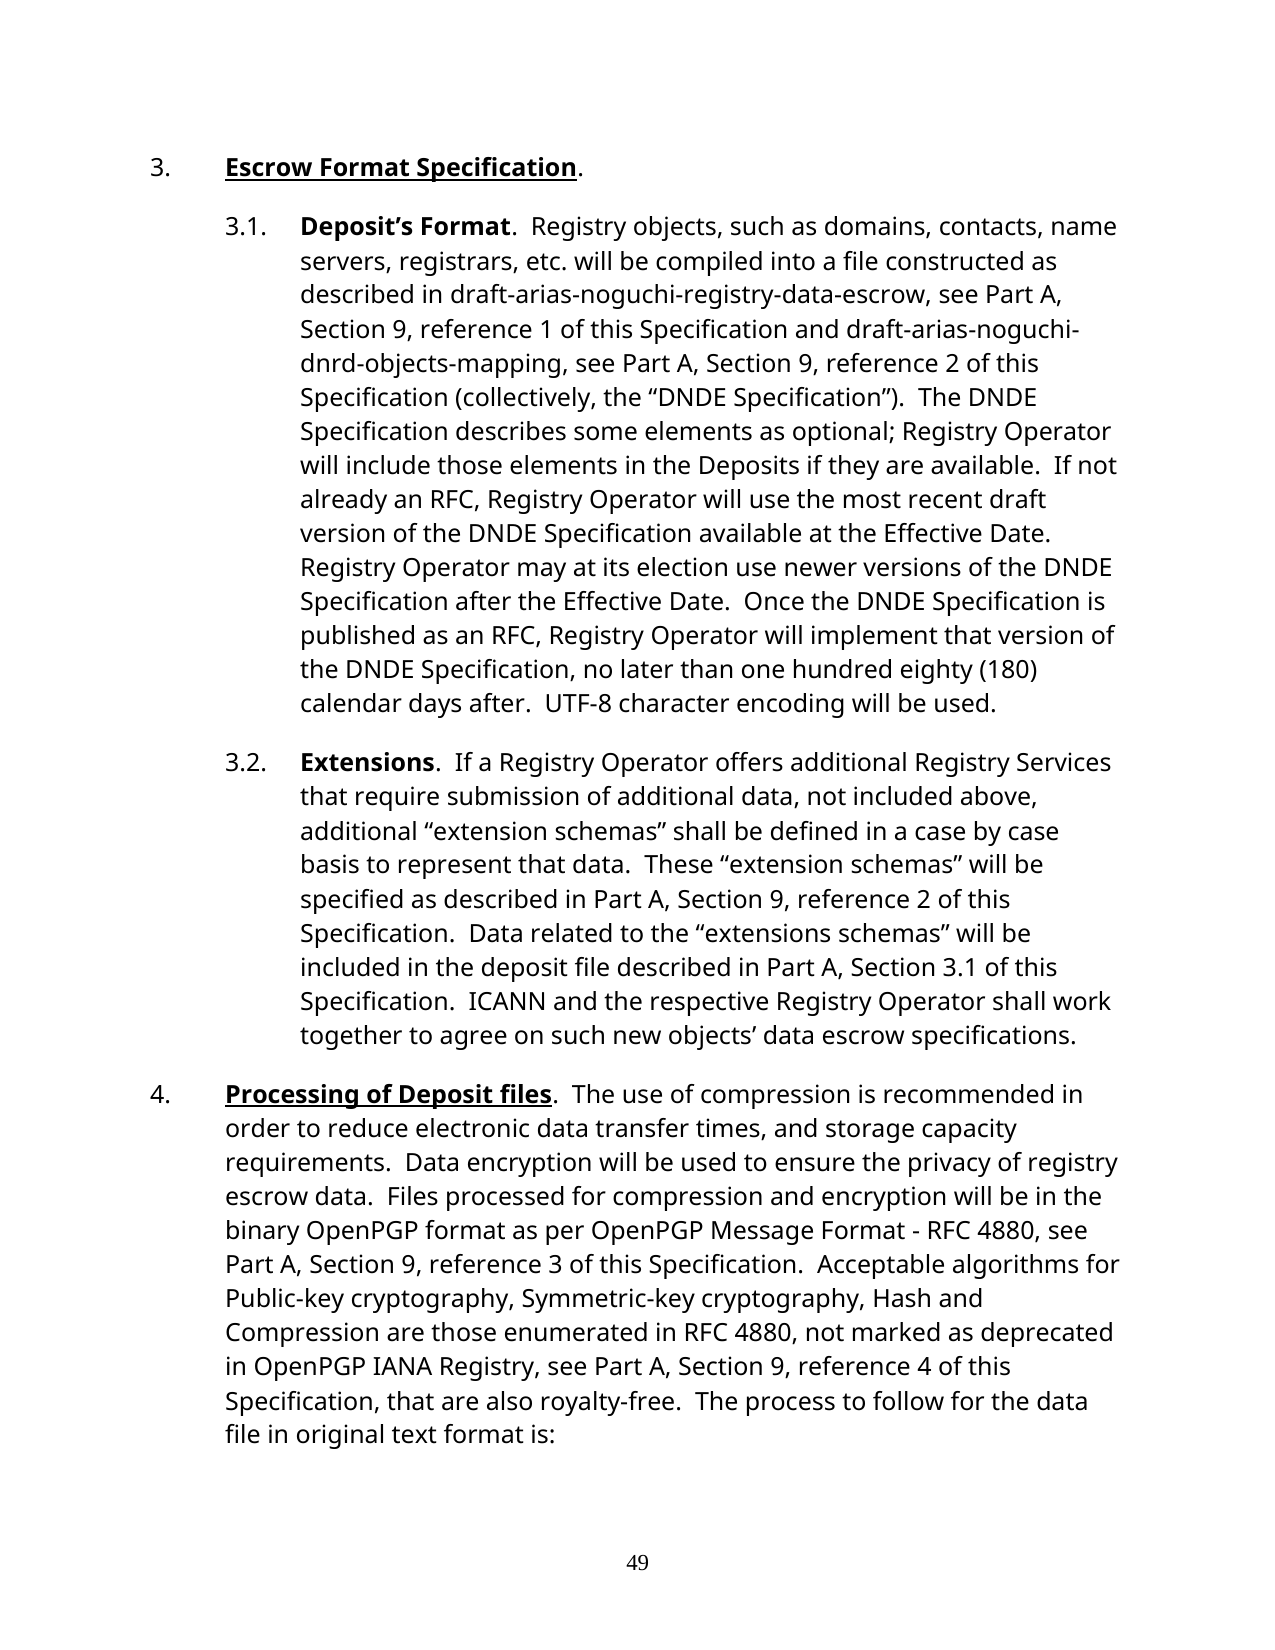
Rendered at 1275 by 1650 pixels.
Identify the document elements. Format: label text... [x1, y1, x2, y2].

text Extensions. If a Registry Operator offers additional Registry Services that require submission of additional data, not included above, additional “extension schemas” shall be defined in a case by case basis to represent that data. These “extension schemas” will be specified as described in Part A, Section 9, reference 2 of this Specification. Data related to the “extensions schemas” will be included in the deposit file described in Part A, Section 3.1 of this Specification. ICANN and the respective Registry Operator shall work together to agree on such new objects’ data escrow specifications. [225, 745, 1125, 1052]
text Escrow Format Specification. [150, 150, 1125, 184]
text Deposit’s Format. Registry objects, such as domains, contacts, name servers, registrars, etc. will be compiled into a file constructed as described in draft-arias-noguchi-registry-data-escrow, see Part A, Section 9, reference 1 of this Specification and draft-arias-noguchi-dnrd-objects-mapping, see Part A, Section 9, reference 2 of this Specification (collectively, the “DNDE Specification”). The DNDE Specification describes some elements as optional; Registry Operator will include those elements in the Deposits if they are available. If not already an RFC, Registry Operator will use the most recent draft version of the DNDE Specification available at the Effective Date. Registry Operator may at its election use newer versions of the DNDE Specification after the Effective Date. Once the DNDE Specification is published as an RFC, Registry Operator will implement that version of the DNDE Specification, no later than one hundred eighty (180) calendar days after. UTF-8 character encoding will be used. [225, 209, 1125, 720]
text Processing of Deposit files. The use of compression is recommended in order to reduce electronic data transfer times, and storage capacity requirements. Data encryption will be used to ensure the privacy of registry escrow data. Files processed for compression and encryption will be in the binary OpenPGP format as per OpenPGP Message Format - RFC 4880, see Part A, Section 9, reference 3 of this Specification. Acceptable algorithms for Public-key cryptography, Symmetric-key cryptography, Hash and Compression are those enumerated in RFC 4880, not marked as deprecated in OpenPGP IANA Registry, see Part A, Section 9, reference 4 of this Specification, that are also royalty-free. The process to follow for the data file in original text format is: [150, 1077, 1125, 1451]
